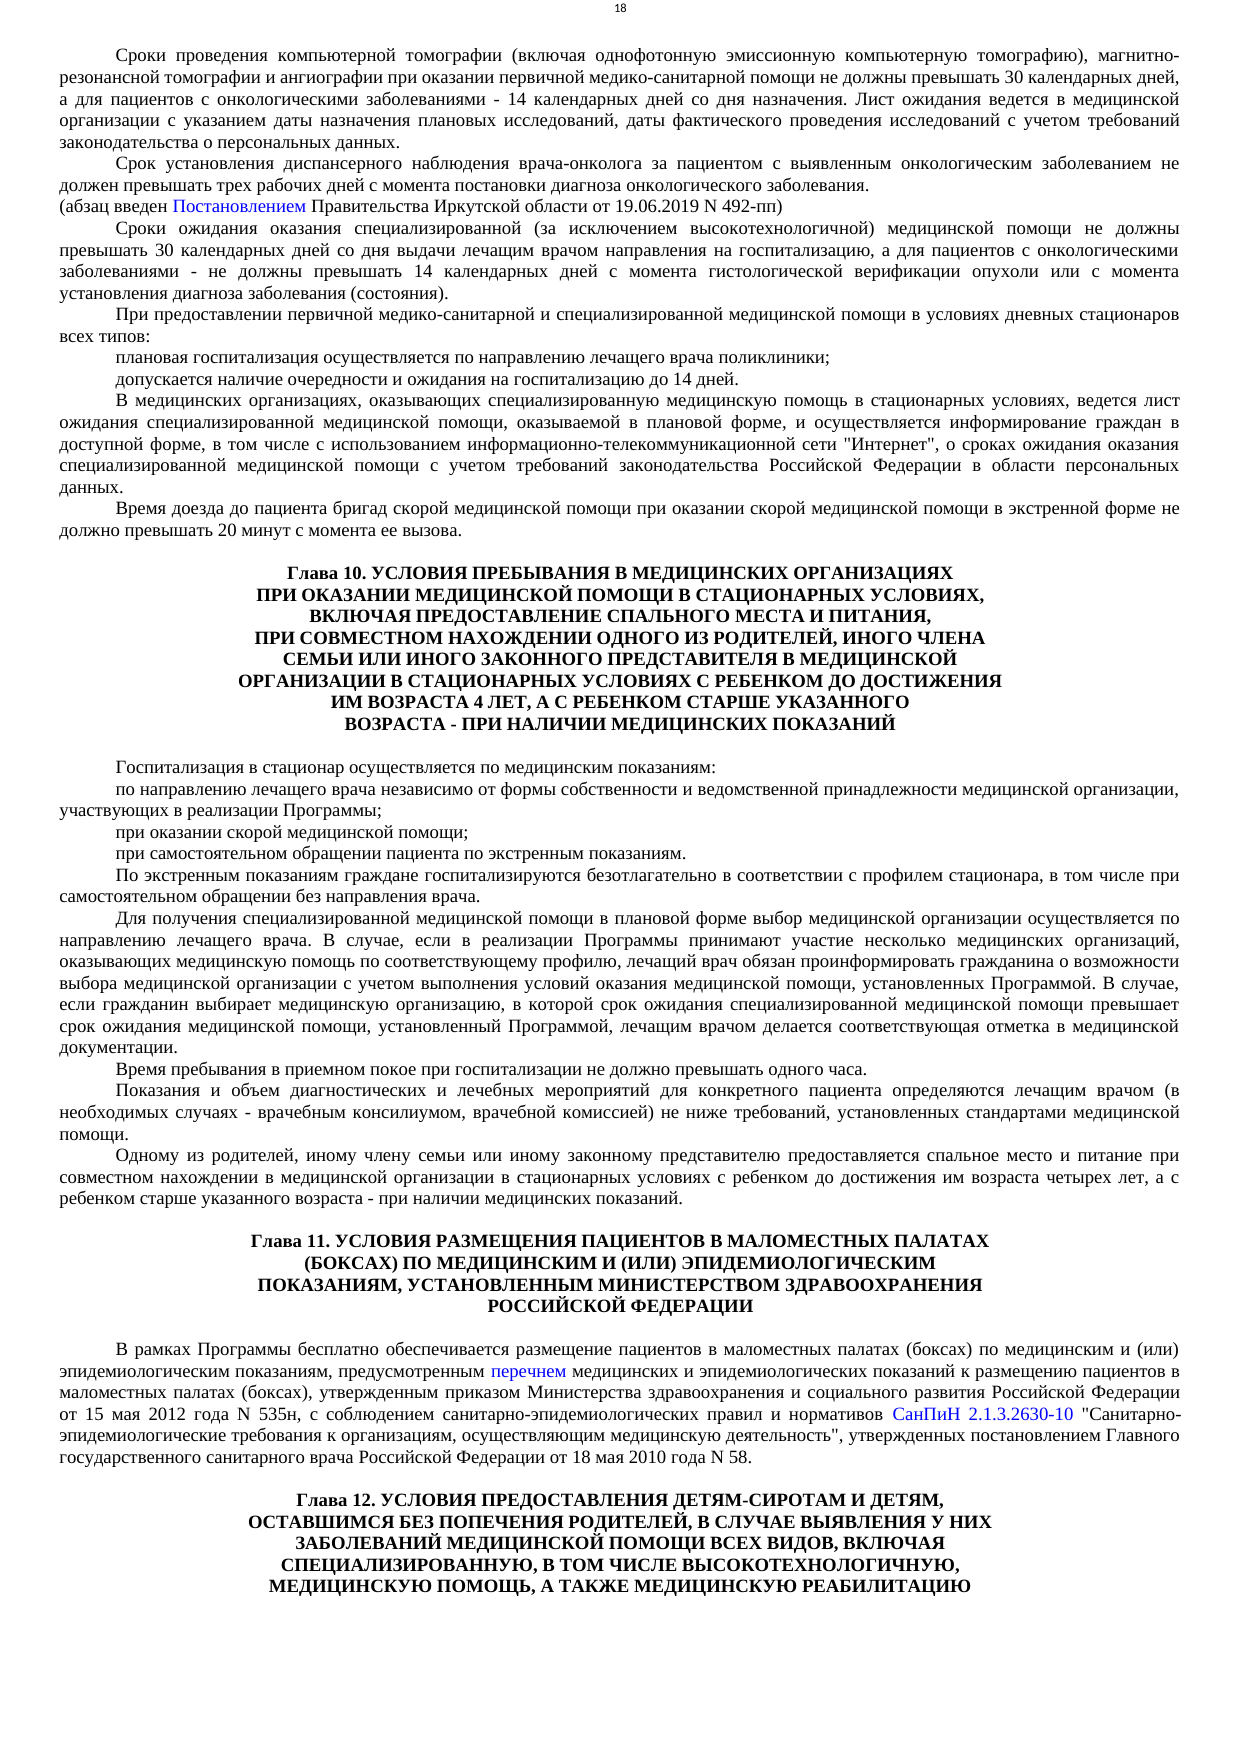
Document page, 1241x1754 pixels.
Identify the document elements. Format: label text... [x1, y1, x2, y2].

text Одному из родителей, иному члену семьи или иному законному представителю предоставляется спальное место и питание при совместном нахождении в медицинской организации в стационарных условиях с ребенком до достижения им возраста четырех лет, а с ребенком старше указанного возраста - при наличии медицинских показаний. [59, 1144, 1181, 1209]
text при оказании скорой медицинской помощи; [59, 821, 1181, 842]
text Сроки проведения компьютерной томографии (включая однофотонную эмиссионную компьютерную томографию), магнитно-резонансной томографии и ангиографии при оказании первичной медико-санитарной помощи не должны превышать 30 календарных дней, а для пациентов с онкологическими заболеваниями - 14 календарных дней со дня назначения. Лист ожидания ведется в медицинской организации с указанием даты назначения плановых исследований, даты фактического проведения исследований с учетом требований законодательства о персональных данных. [59, 44, 1181, 152]
title ИМ ВОЗРАСТА 4 ЛЕТ, А С РЕБЕНКОМ СТАРШЕ УКАЗАННОГО [59, 691, 1181, 713]
text допускается наличие очередности и ожидания на госпитализацию до 14 дней. [59, 368, 1181, 389]
title ЗАБОЛЕВАНИЙ МЕДИЦИНСКОЙ ПОМОЩИ ВСЕХ ВИДОВ, ВКЛЮЧАЯ [59, 1532, 1181, 1554]
title ОРГАНИЗАЦИИ В СТАЦИОНАРНЫХ УСЛОВИЯХ С РЕБЕНКОМ ДО ДОСТИЖЕНИЯ [59, 670, 1181, 691]
text При предоставлении первичной медико-санитарной и специализированной медицинской помощи в условиях дневных стационаров всех типов: [59, 303, 1181, 346]
title ПРИ СОВМЕСТНОМ НАХОЖДЕНИИ ОДНОГО ИЗ РОДИТЕЛЕЙ, ИНОГО ЧЛЕНА [59, 627, 1181, 648]
text В рамках Программы бесплатно обеспечивается размещение пациентов в маломестных палатах (боксах) по медицинским и (или) эпидемиологическим показаниям, предусмотренным перечнем медицинских и эпидемиологических показаний к размещению пациентов в маломестных палатах (боксах), утвержденным приказом Министерства здравоохранения и социального развития Российской Федерации от 15 мая 2012 года N 535н, с соблюдением санитарно-эпидемиологических правил и нормативов СанПиН 2.1.3.2630-10 "Санитарно-эпидемиологические требования к организациям, осуществляющим медицинскую деятельность", утвержденных постановлением Главного государственного санитарного врача Российской Федерации от 18 мая 2010 года N 58. [59, 1338, 1181, 1467]
text Срок установления диспансерного наблюдения врача-онколога за пациентом с выявленным онкологическим заболеванием не должен превышать трех рабочих дней с момента постановки диагноза онкологического заболевания. [59, 152, 1181, 195]
title Глава 11. УСЛОВИЯ РАЗМЕЩЕНИЯ ПАЦИЕНТОВ В МАЛОМЕСТНЫХ ПАЛАТАХ [59, 1230, 1181, 1252]
title ОСТАВШИМСЯ БЕЗ ПОПЕЧЕНИЯ РОДИТЕЛЕЙ, В СЛУЧАЕ ВЫЯВЛЕНИЯ У НИХ [59, 1511, 1181, 1532]
title ВКЛЮЧАЯ ПРЕДОСТАВЛЕНИЕ СПАЛЬНОГО МЕСТА И ПИТАНИЯ, [59, 605, 1181, 627]
text По экстренным показаниям граждане госпитализируются безотлагательно в соответствии с профилем стационара, в том числе при самостоятельном обращении без направления врача. [59, 864, 1181, 907]
text Время пребывания в приемном покое при госпитализации не должно превышать одного часа. [59, 1058, 1181, 1079]
title МЕДИЦИНСКУЮ ПОМОЩЬ, А ТАКЖЕ МЕДИЦИНСКУЮ РЕАБИЛИТАЦИЮ [59, 1575, 1181, 1597]
text (абзац введен Постановлением Правительства Иркутской области от 19.06.2019 N 492-пп) [59, 195, 1181, 217]
title (БОКСАХ) ПО МЕДИЦИНСКИМ И (ИЛИ) ЭПИДЕМИОЛОГИЧЕСКИМ [59, 1252, 1181, 1273]
title СЕМЬИ ИЛИ ИНОГО ЗАКОННОГО ПРЕДСТАВИТЕЛЯ В МЕДИЦИНСКОЙ [59, 648, 1181, 670]
text Госпитализация в стационар осуществляется по медицинским показаниям: [59, 756, 1181, 777]
text Время доезда до пациента бригад скорой медицинской помощи при оказании скорой медицинской помощи в экстренной форме не должно превышать 20 минут с момента ее вызова. [59, 497, 1181, 540]
title ПРИ ОКАЗАНИИ МЕДИЦИНСКОЙ ПОМОЩИ В СТАЦИОНАРНЫХ УСЛОВИЯХ, [59, 583, 1181, 605]
title ВОЗРАСТА - ПРИ НАЛИЧИИ МЕДИЦИНСКИХ ПОКАЗАНИЙ [59, 713, 1181, 734]
text при самостоятельном обращении пациента по экстренным показаниям. [59, 842, 1181, 864]
text Показания и объем диагностических и лечебных мероприятий для конкретного пациента определяются лечащим врачом (в необходимых случаях - врачебным консилиумом, врачебной комиссией) не ниже требований, установленных стандартами медицинской помощи. [59, 1079, 1181, 1144]
title ПОКАЗАНИЯМ, УСТАНОВЛЕННЫМ МИНИСТЕРСТВОМ ЗДРАВООХРАНЕНИЯ [59, 1273, 1181, 1295]
title РОССИЙСКОЙ ФЕДЕРАЦИИ [59, 1295, 1181, 1317]
title Глава 12. УСЛОВИЯ ПРЕДОСТАВЛЕНИЯ ДЕТЯМ-СИРОТАМ И ДЕТЯМ, [59, 1489, 1181, 1511]
text Для получения специализированной медицинской помощи в плановой форме выбор медицинской организации осуществляется по направлению лечащего врача. В случае, если в реализации Программы принимают участие несколько медицинских организаций, оказывающих медицинскую помощь по соответствующему профилю, лечащий врач обязан проинформировать гражданина о возможности выбора медицинской организации с учетом выполнения условий оказания медицинской помощи, установленных Программой. В случае, если гражданин выбирает медицинскую организацию, в которой срок ожидания специализированной медицинской помощи превышает срок ожидания медицинской помощи, установленный Программой, лечащим врачом делается соответствующая отметка в медицинской документации. [59, 907, 1181, 1058]
title Глава 10. УСЛОВИЯ ПРЕБЫВАНИЯ В МЕДИЦИНСКИХ ОРГАНИЗАЦИЯХ [59, 562, 1181, 583]
text В медицинских организациях, оказывающих специализированную медицинскую помощь в стационарных условиях, ведется лист ожидания специализированной медицинской помощи, оказываемой в плановой форме, и осуществляется информирование граждан в доступной форме, в том числе с использованием информационно-телекоммуникационной сети "Интернет", о сроках ожидания оказания специализированной медицинской помощи с учетом требований законодательства Российской Федерации в области персональных данных. [59, 389, 1181, 497]
text Сроки ожидания оказания специализированной (за исключением высокотехнологичной) медицинской помощи не должны превышать 30 календарных дней со дня выдачи лечащим врачом направления на госпитализацию, а для пациентов с онкологическими заболеваниями - не должны превышать 14 календарных дней с момента гистологической верификации опухоли или с момента установления диагноза заболевания (состояния). [59, 217, 1181, 303]
text плановая госпитализация осуществляется по направлению лечащего врача поликлиники; [59, 346, 1181, 368]
title СПЕЦИАЛИЗИРОВАННУЮ, В ТОМ ЧИСЛЕ ВЫСОКОТЕХНОЛОГИЧНУЮ, [59, 1554, 1181, 1575]
text по направлению лечащего врача независимо от формы собственности и ведомственной принадлежности медицинской организации, участвующих в реализации Программы; [59, 777, 1181, 821]
